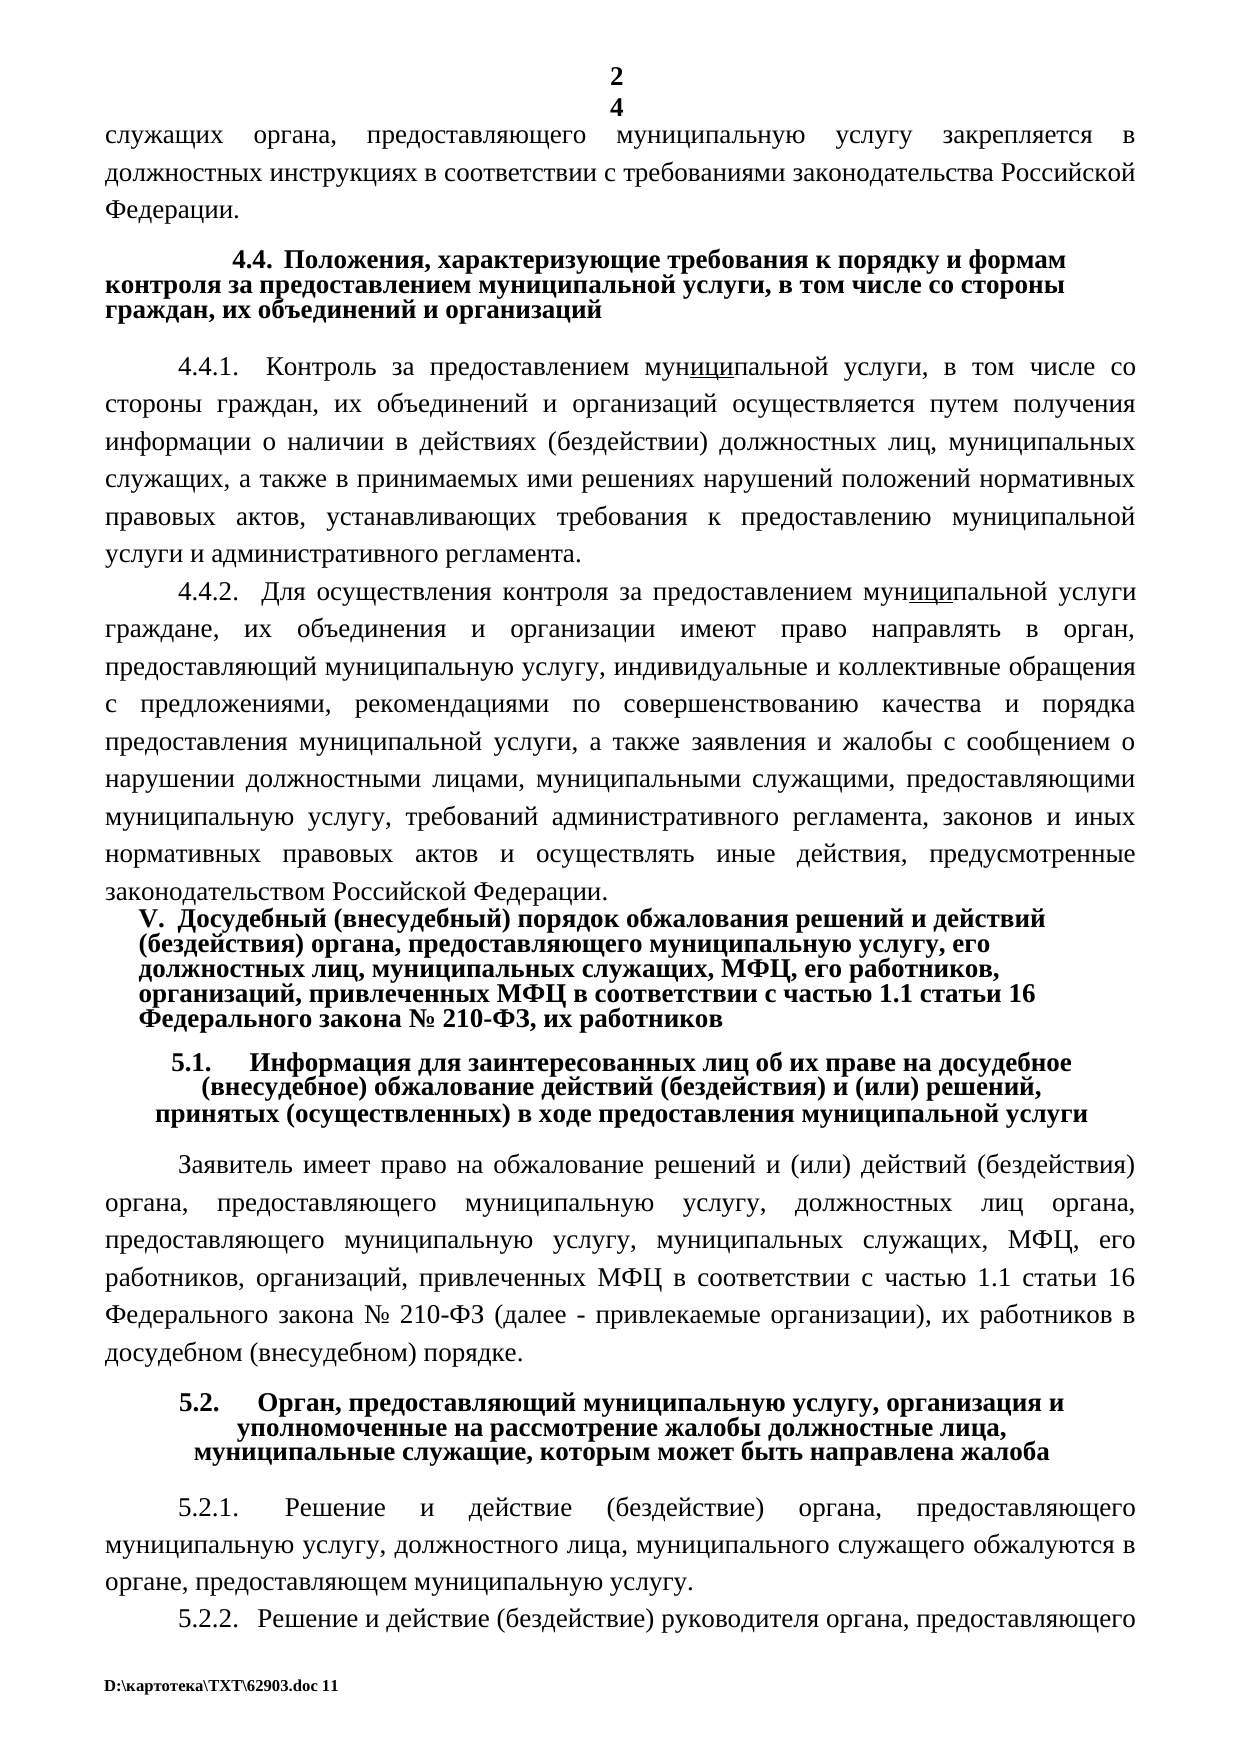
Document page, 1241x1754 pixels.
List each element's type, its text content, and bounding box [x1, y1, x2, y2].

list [105, 1597, 1137, 1634]
text Заявитель имеет право на обжалование решений и (или) действий (бездействия) органа, предоставляющего муниципальную услугу, должностных лиц органа, предоставляющего муниципальную услугу, муниципальных служащих, МФЦ, его работников, организаций, привлеченных МФЦ в соответствии с частью 1.1 статьи 16 Федерального закона № 210-ФЗ (далее - привлекаемые организации), их работников в досудебном (внесудебном) порядке. [105, 1144, 1137, 1369]
list Для осуществления контроля за предоставлением муниципальной услуги граждане, их объединения и организации имеют право направлять в орган, предоставляющий муниципальную услугу, индивидуальные и коллективные обращения с предложениями, рекомендациями по совершенствованию качества и порядка предоставления муниципальной услуги, а также заявления и жалобы с сообщением о нарушении должностными лицами, муниципальными служащими, предоставляющими муниципальную услугу, требований административного регламента, законов и иных нормативных правовых актов и осуществлять иные действия, предусмотренные законодательством Российской Федерации. [105, 570, 1137, 907]
list Досудебный (внесудебный) порядок обжалования решений и действий (бездействия) органа, предоставляющего муниципальную услугу, его должностных лиц, муниципальных служащих, МФЦ, его работников, организаций, привлеченных МФЦ в соответствии с частью 1.1 статьи 16 Федерального закона № 210-ФЗ, их работников [138, 907, 1101, 1032]
text принятых (осуществленных) в ходе предоставления муниципальной услуги [105, 1101, 1139, 1128]
list Решение и действие (бездействие) органа, предоставляющего муниципальную услугу, должностного лица, муниципального служащего обжалуются в органе, предоставляющем муниципальную услугу. [105, 1487, 1137, 1597]
list Положения, характеризующие требования к порядку и формам контроля за предоставлением муниципальной услуги, в том числе со стороны граждан, их объединений и организаций [105, 249, 1137, 324]
list Информация для заинтересованных лиц об их праве на досудебное (внесудебное) обжалование действий (бездействия) и (или) решений, [105, 1052, 1139, 1101]
list Орган, предоставляющий муниципальную услугу, организация и уполномоченные на рассмотрение жалобы должностные лица, [105, 1392, 1139, 1441]
text муниципальные служащие, которым может быть направлена жалоба [105, 1441, 1139, 1465]
list Контроль за предоставлением муниципальной услуги, в том числе со стороны граждан, их объединений и организаций осуществляется путем получения информации о наличии в действиях (бездействии) должностных лиц, муниципальных служащих, а также в принимаемых ими решениях нарушений положений нормативных правовых актов, устанавливающих требования к предоставлению муниципальной услуги и административного регламента. [105, 345, 1137, 570]
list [105, 114, 1137, 226]
